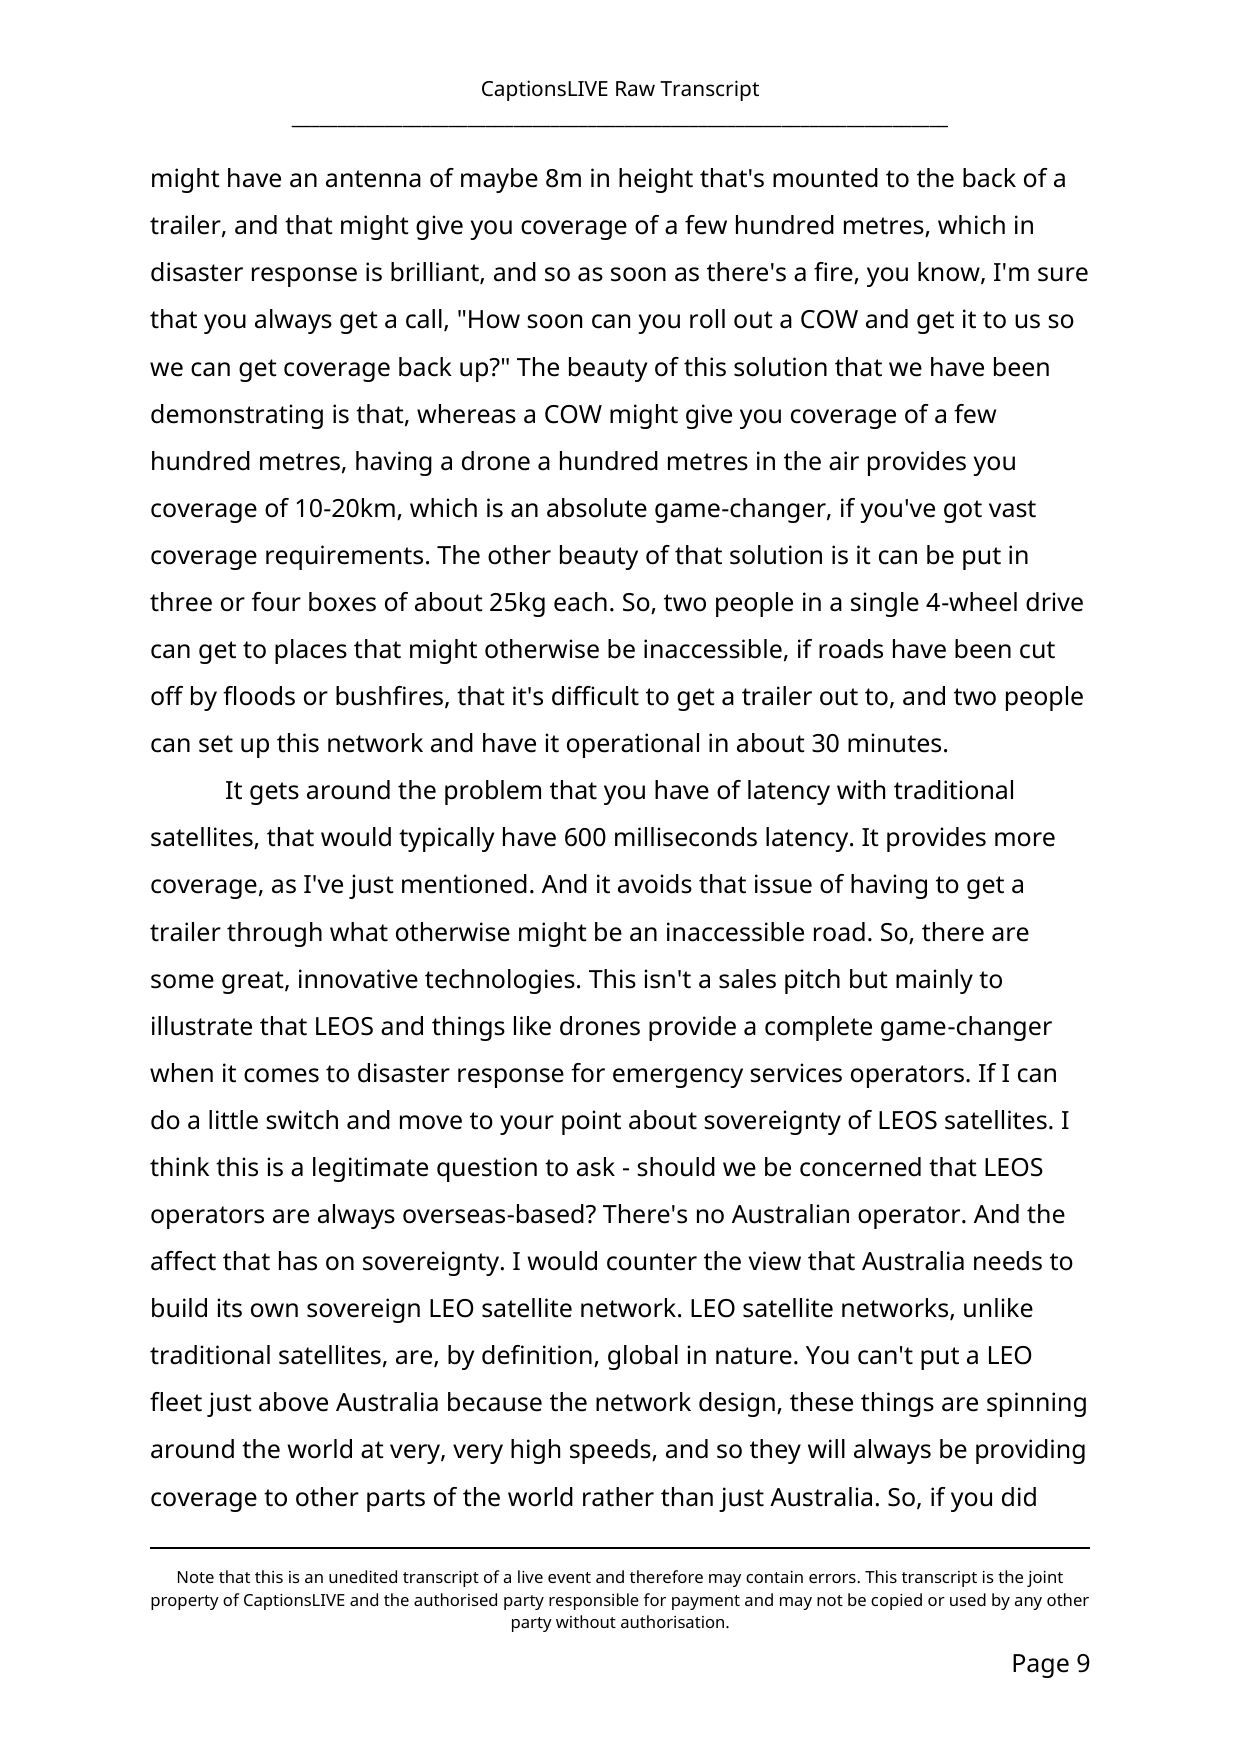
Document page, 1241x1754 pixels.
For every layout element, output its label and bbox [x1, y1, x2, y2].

text [150, 150, 1090, 762]
text [150, 762, 1090, 1515]
